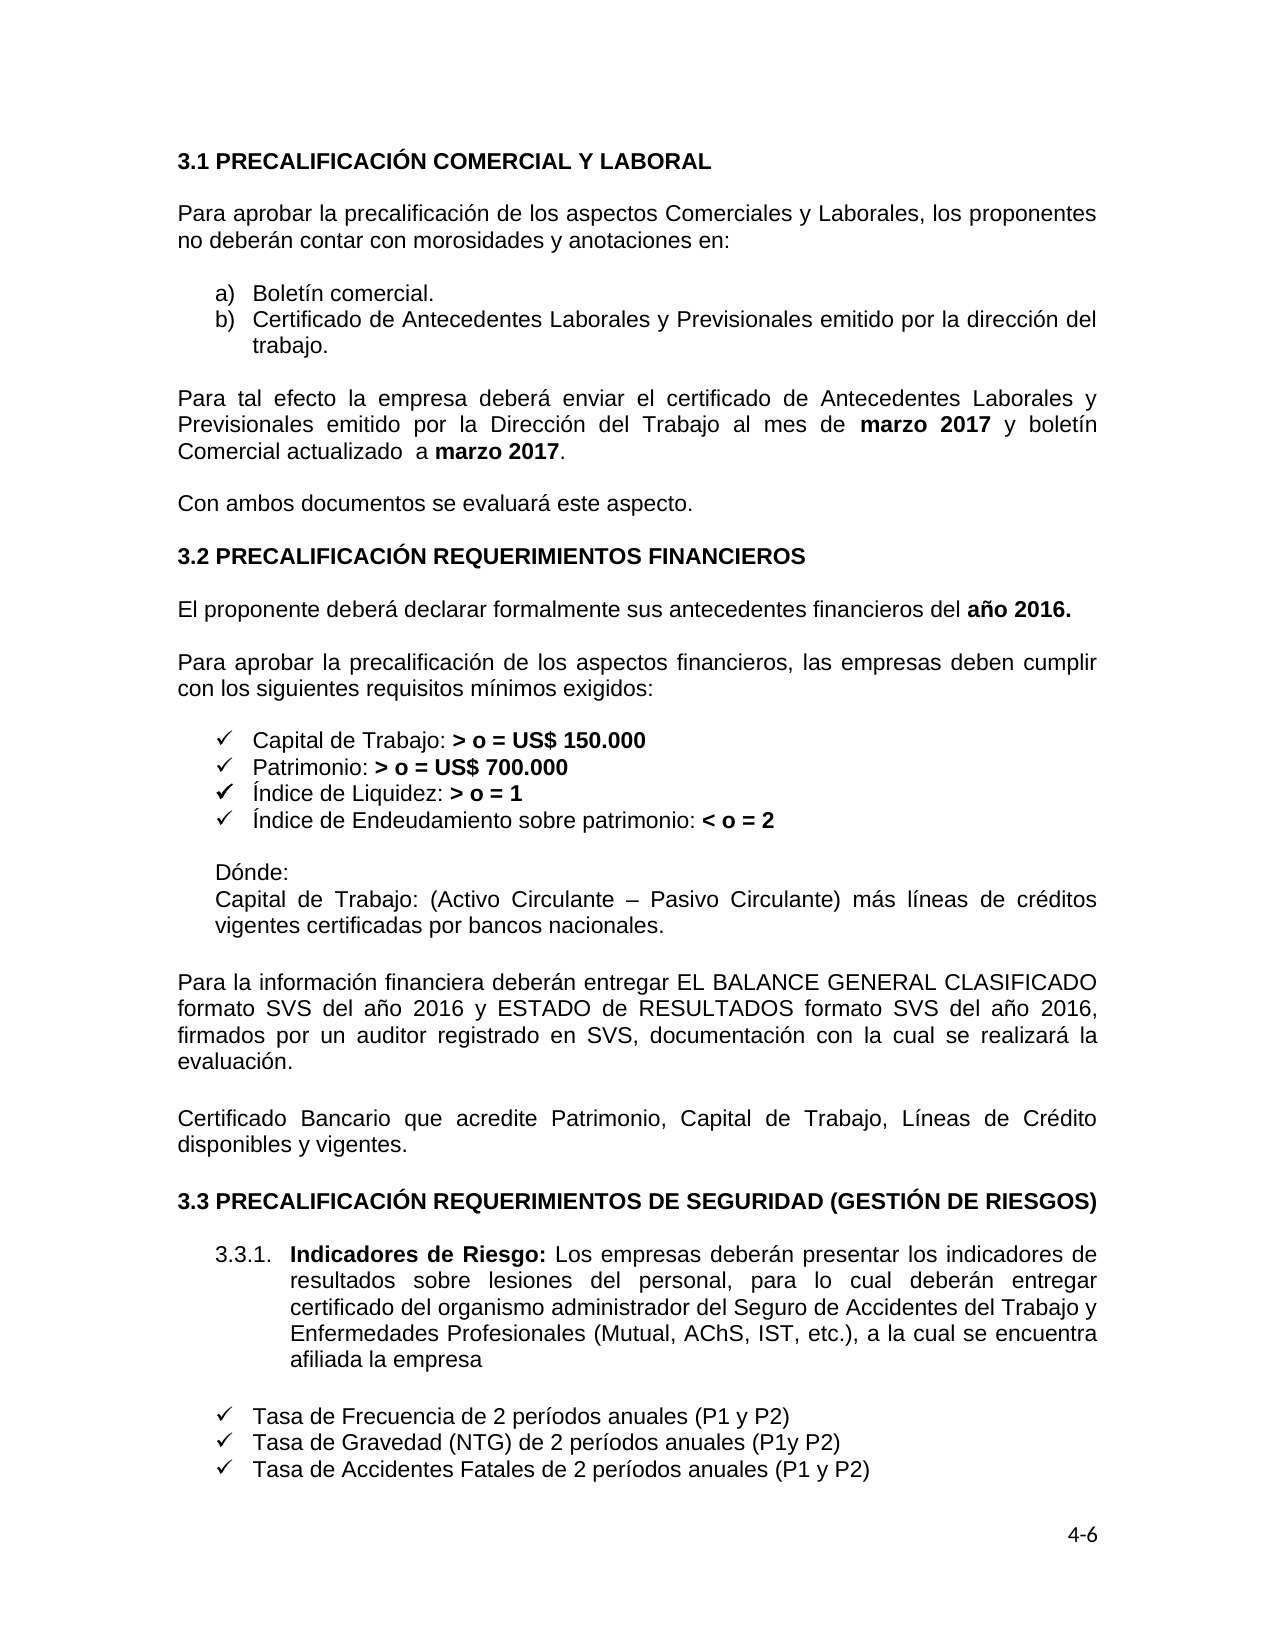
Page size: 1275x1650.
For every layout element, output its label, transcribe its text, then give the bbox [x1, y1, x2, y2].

text Para la información financiera deberán entregar EL BALANCE GENERAL CLASIFICADO formato SVS del año 2016 y ESTADO de RESULTADOS formato SVS del año 2016, firmados por un auditor registrado en SVS, documentación con la cual se realizará la evaluación. [177, 969, 1098, 1074]
text Con ambos documentos se evaluará este aspecto. [177, 490, 1098, 517]
list Índice de Endeudamiento sobre patrimonio: < o = 2 [215, 807, 1098, 833]
list Patrimonio: > o = US$ 700.000 [215, 754, 1098, 780]
list Tasa de Accidentes Fatales de 2 períodos anuales (P1 y P2) [215, 1456, 1098, 1482]
list Certificado de Antecedentes Laborales y Previsionales emitido por la dirección del trabajo. [215, 306, 1098, 358]
text Dónde: [177, 859, 1098, 886]
text El proponente deberá declarar formalmente sus antecedentes financieros del año 2016. [177, 596, 1098, 622]
text Capital de Trabajo: (Activo Circulante – Pasivo Circulante) más líneas de créditos vigentes certificadas por bancos nacionales. [215, 886, 1098, 938]
list Índice de Liquidez: > o = 1 [215, 780, 1098, 807]
list Tasa de Frecuencia de 2 períodos anuales (P1 y P2) [215, 1403, 1098, 1429]
list Tasa de Gravedad (NTG) de 2 períodos anuales (P1y P2) [215, 1429, 1098, 1456]
text Certificado Bancario que acredite Patrimonio, Capital de Trabajo, Líneas de Crédito disponibles y vigentes. [177, 1105, 1098, 1157]
list Capital de Trabajo: > o = US$ 150.000 [215, 727, 1098, 754]
text Para aprobar la precalificación de los aspectos financieros, las empresas deben cumplir con los siguientes requisitos mínimos exigidos: [177, 648, 1098, 701]
list Boletín comercial. [215, 279, 1098, 306]
text 3.3 PRECALIFICACIÓN REQUERIMIENTOS DE SEGURIDAD (GESTIÓN DE RIESGOS) [177, 1188, 1098, 1214]
text Para tal efecto la empresa deberá enviar el certificado de Antecedentes Laborales y Previsionales emitido por la Dirección del Trabajo al mes de marzo 2017 y boletín Comercial actualizado a marzo 2017. [177, 385, 1098, 464]
text 3.1 PRECALIFICACIÓN COMERCIAL Y LABORAL [177, 148, 1098, 174]
text 3.2 PRECALIFICACIÓN REQUERIMIENTOS FINANCIEROS [177, 543, 1098, 569]
text Para aprobar la precalificación de los aspectos Comerciales y Laborales, los proponentes no deberán contar con morosidades y anotaciones en: [177, 200, 1098, 253]
list Indicadores de Riesgo: Los empresas deberán presentar los indicadores de resultados sobre lesiones del personal, para lo cual deberán entregar certificado del organismo administrador del Seguro de Accidentes del Trabajo y Enfermedades Profesionales (Mutual, AChS, IST, etc.), a la cual se encuentra afiliada la empresa [215, 1241, 1098, 1372]
